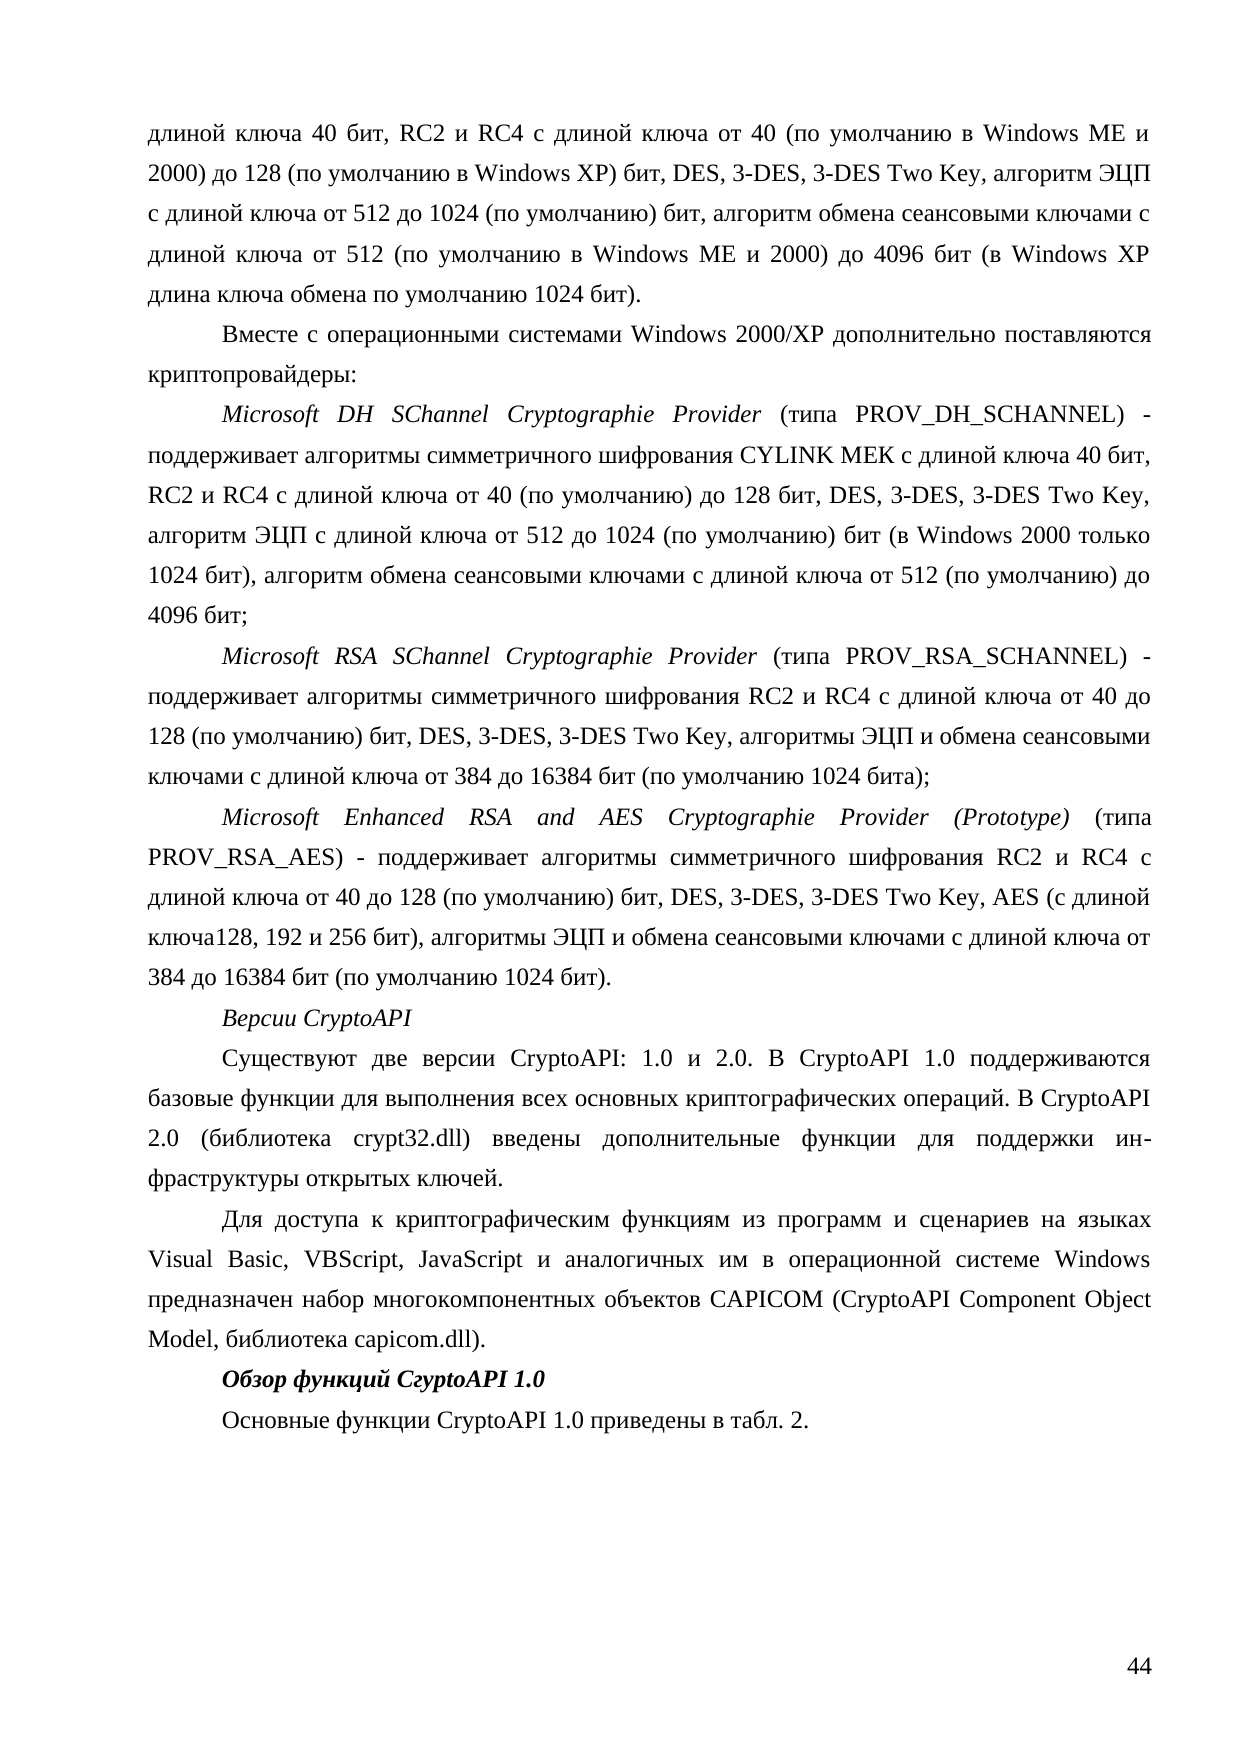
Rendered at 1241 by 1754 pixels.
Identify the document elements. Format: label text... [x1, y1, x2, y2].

text Основные функции CryptoAPI 1.0 приведены в табл. 2. [148, 1405, 1152, 1433]
text Версии CryptoAPI [148, 1003, 1152, 1031]
text Microsoft DH SChannel Cryptographie Provider (типа PROV_DH_SCHANNEL) - поддерживает алгоритмы симметричного шифрования CYLINK МЕК с длиной ключа 40 бит, RC2 и RC4 с длиной ключа от 40 (по умолчанию) до 128 бит, DES, 3-DES, 3-DES Two Key, алгоритм ЭЦП с длиной ключа от 512 до 1024 (по умолчанию) бит (в Windows 2000 только 1024 бит), алгоритм обмена сеансовыми ключами с длиной ключа от 512 (по умолчанию) до 4096 бит; [148, 399, 1152, 629]
text Обзор функций СгурtоАРI 1.0 [148, 1364, 1152, 1393]
text Для доступа к криптографическим функциям из программ и сценариев на языках Visual Basic, VBScript, JavaScript и аналогичных им в операционной системе Windows предназначен набор многокомпонентных объектов CAPICOM (CryptoAPI Component Object Model, библиотека capicom.dll). [148, 1204, 1152, 1353]
text Microsoft RSA SChannel Cryptographie Provider (типа PROV_RSA_SCHANNEL) - поддерживает алгоритмы симметричного шифрования RC2 и RC4 с длиной ключа от 40 до 128 (по умолчанию) бит, DES, 3-DES, 3-DES Two Key, алгоритмы ЭЦП и обмена сеансовыми ключами с длиной ключа от 384 до 16384 бит (по умолчанию 1024 бита); [148, 641, 1152, 790]
text Существуют две версии CryptoAPI: 1.0 и 2.0. В CryptoAPI 1.0 поддерживаются базовые функции для выполнения всех основных криптографических операций. В CryptoAPI 2.0 (библиотека crypt32.dll) введены дополнительные функции для поддержки инфраструктуры открытых ключей. [148, 1043, 1152, 1192]
text Microsoft Enhanced RSA and AES Cryptographie Provider (Prototype) (типа PROV_RSA_AES) - поддерживает алгоритмы симметричного шифрования RC2 и RC4 с длиной ключа от 40 до 128 (по умолчанию) бит, DES, 3-DES, 3-DES Two Key, AES (с длиной ключа128, 192 и 256 бит), алгоритмы ЭЦП и обмена сеансовыми ключами с длиной ключа от 384 до 16384 бит (по умолчанию 1024 бит). [148, 802, 1152, 991]
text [148, 118, 1152, 308]
text Вместе с операционными системами Windows 2000/ХР дополнительно поставляются криптопровайдеры: [148, 319, 1152, 388]
